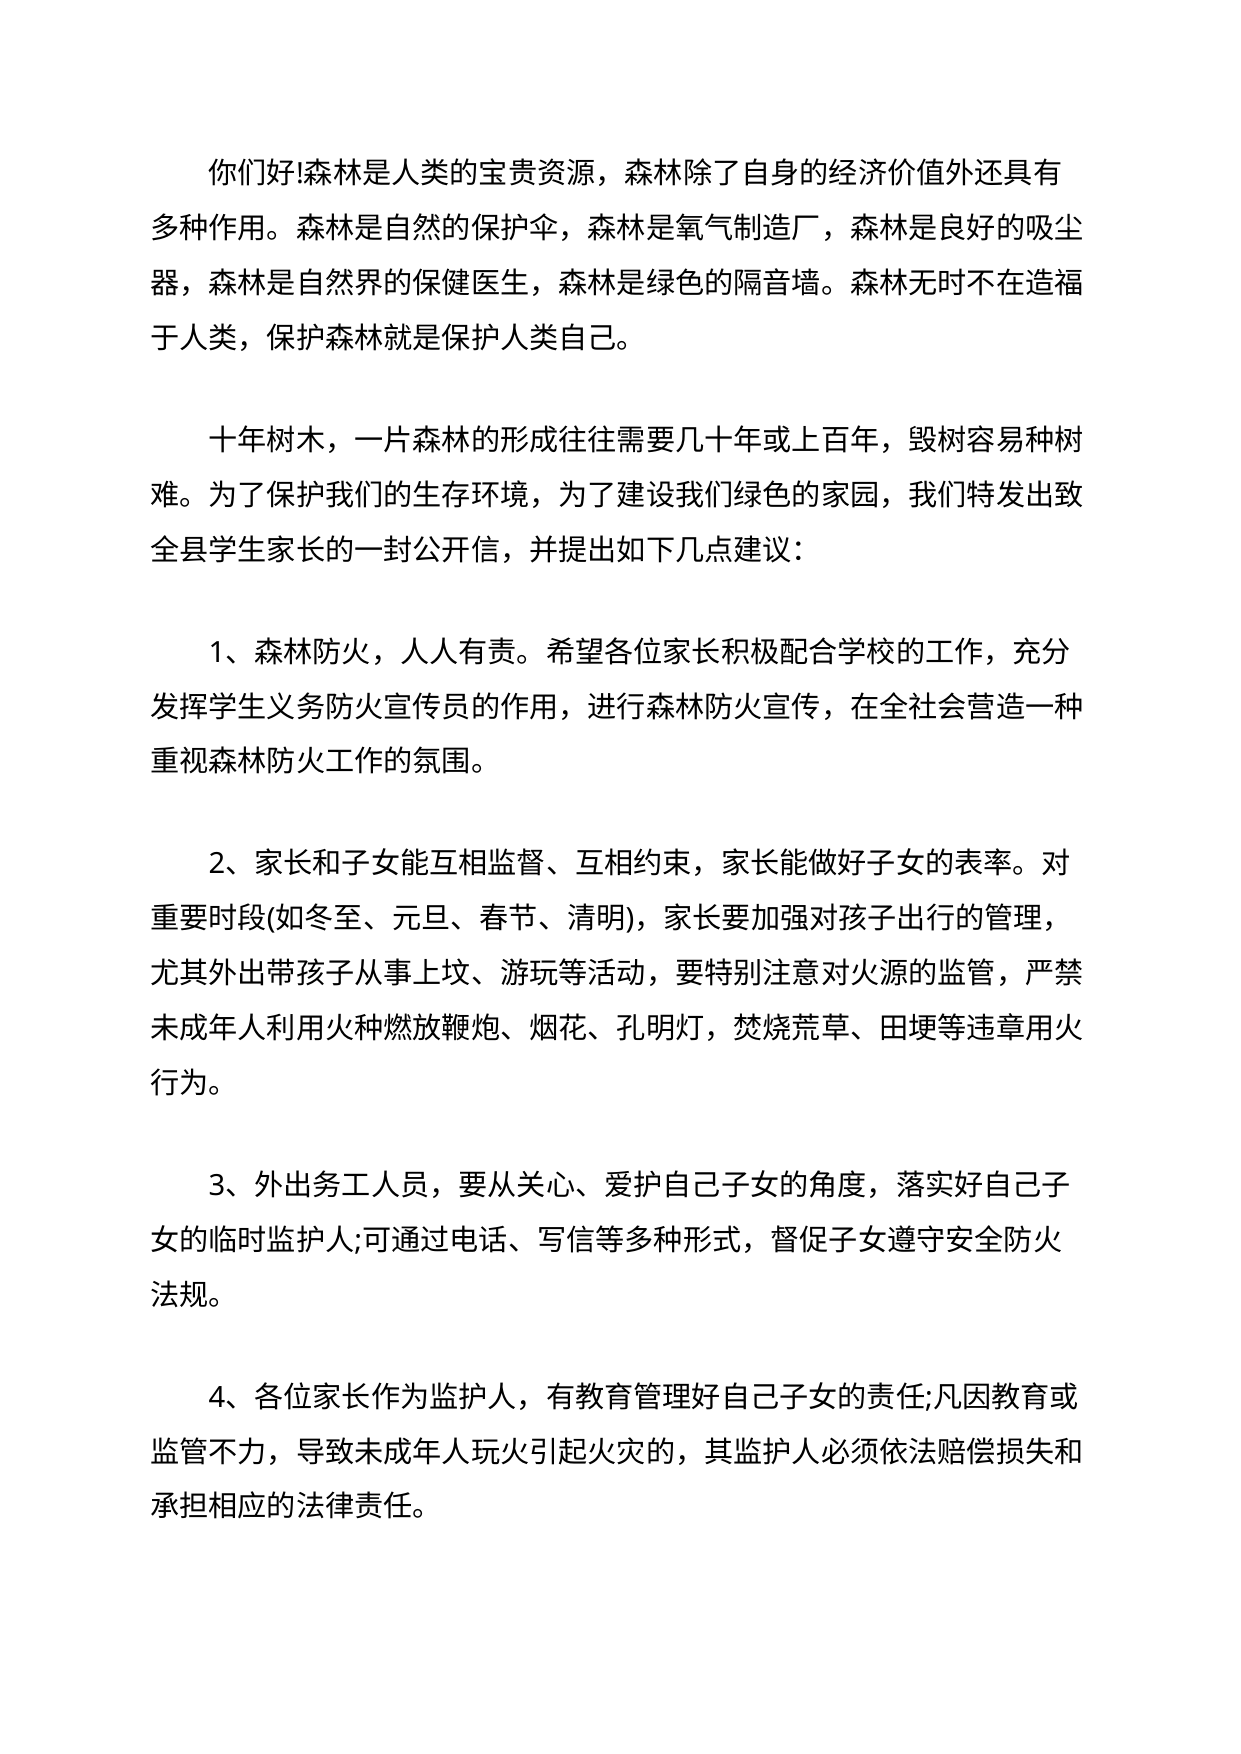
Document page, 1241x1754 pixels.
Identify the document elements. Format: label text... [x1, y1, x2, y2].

text 十年树木，一片森林的形成往往需要几十年或上百年，毁树容易种树难。为了保护我们的生存环境，为了建设我们绿色的家园，我们特发出致全县学生家长的一封公开信，并提出如下几点建议： [150, 417, 1090, 569]
text 2、家长和子女能互相监督、互相约束，家长能做好子女的表率。对重要时段(如冬至、元旦、春节、清明)，家长要加强对孩子出行的管理，尤其外出带孩子从事上坟、游玩等活动，要特别注意对火源的监管，严禁未成年人利用火种燃放鞭炮、烟花、孔明灯，焚烧荒草、田埂等违章用火行为。 [150, 840, 1090, 1102]
text 你们好!森林是人类的宝贵资源，森林除了自身的经济价值外还具有多种作用。森林是自然的保护伞，森林是氧气制造厂，森林是良好的吸尘器，森林是自然界的保健医生，森林是绿色的隔音墙。森林无时不在造福于人类，保护森林就是保护人类自己。 [150, 150, 1090, 357]
text 1、森林防火，人人有责。希望各位家长积极配合学校的工作，充分发挥学生义务防火宣传员的作用，进行森林防火宣传，在全社会营造一种重视森林防火工作的氛围。 [150, 628, 1090, 780]
text 4、各位家长作为监护人，有教育管理好自己子女的责任;凡因教育或监管不力，导致未成年人玩火引起火灾的，其监护人必须依法赔偿损失和承担相应的法律责任。 [150, 1373, 1090, 1525]
text 3、外出务工人员，要从关心、爱护自己子女的角度，落实好自己子女的临时监护人;可通过电话、写信等多种形式，督促子女遵守安全防火法规。 [150, 1161, 1090, 1314]
